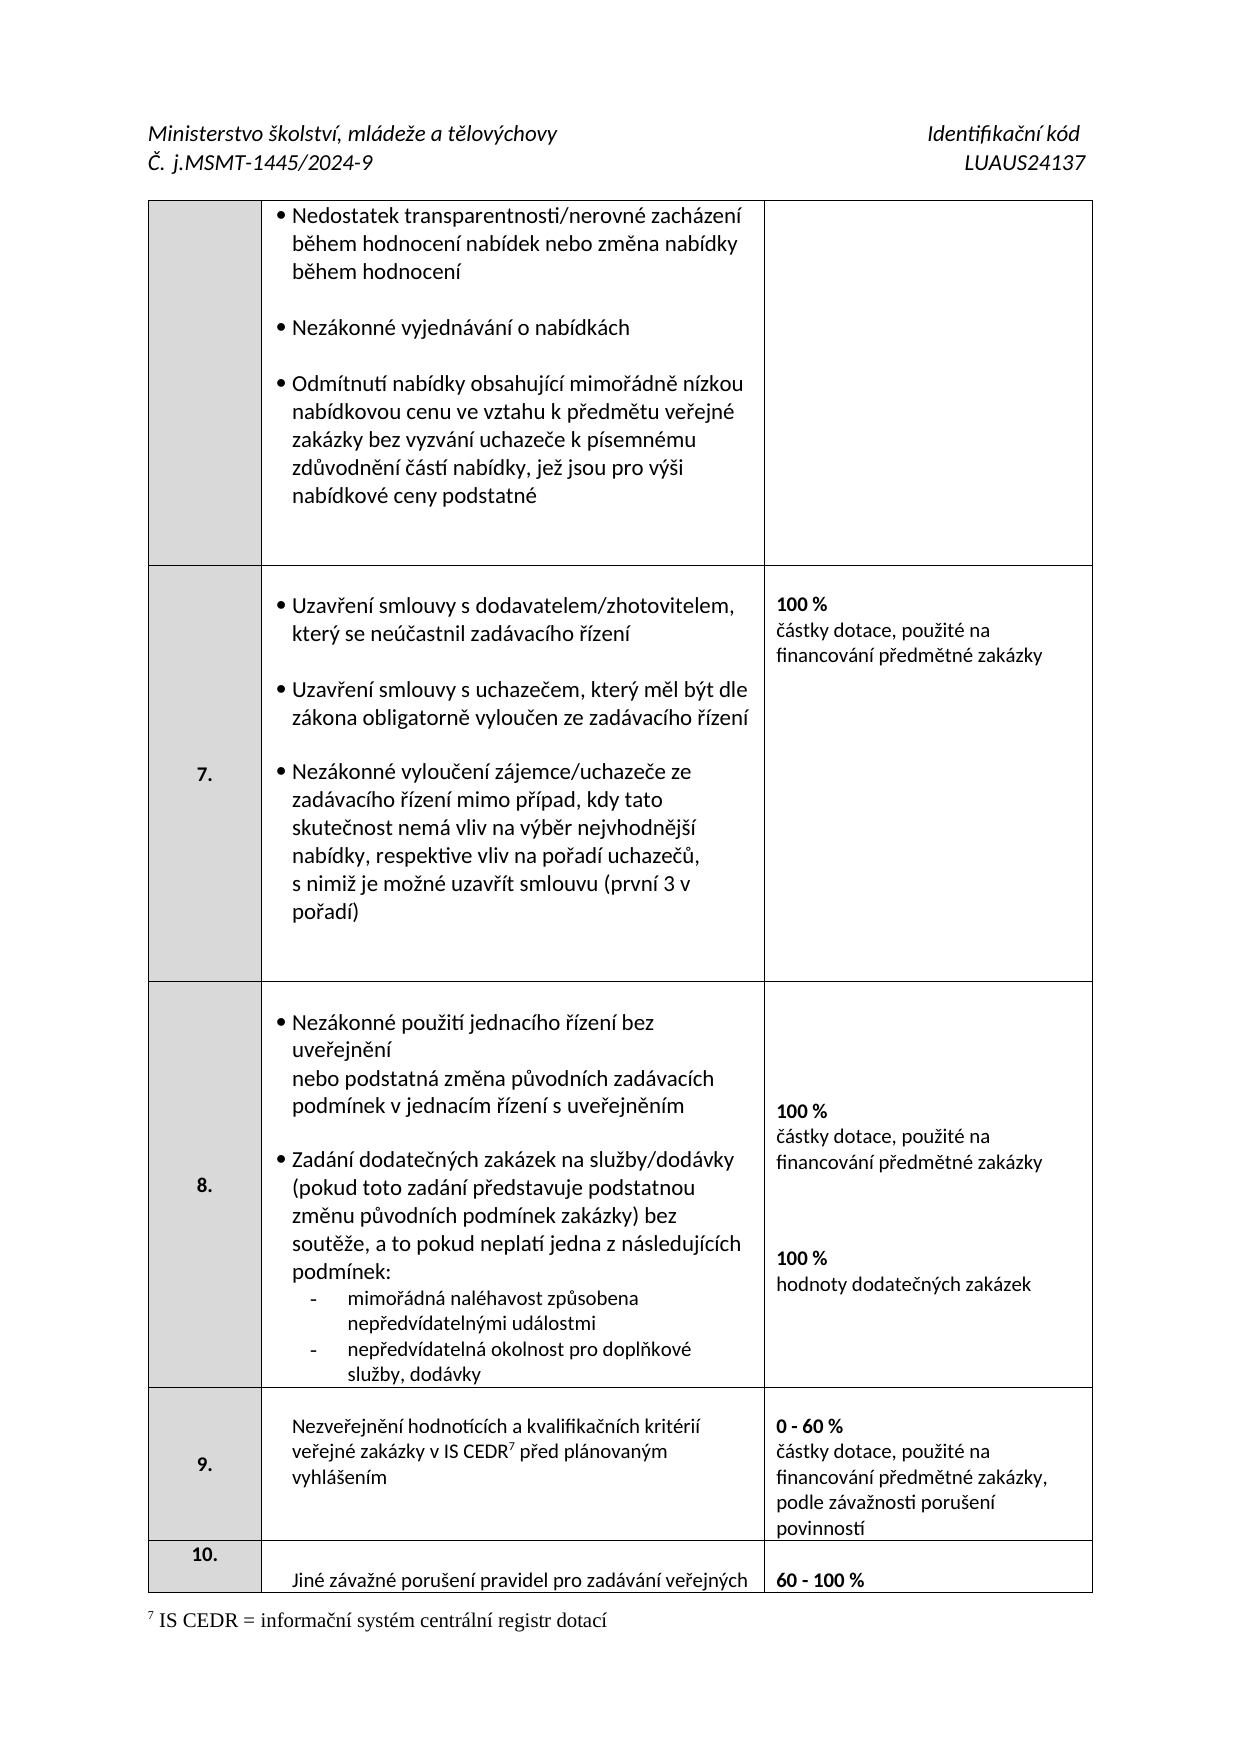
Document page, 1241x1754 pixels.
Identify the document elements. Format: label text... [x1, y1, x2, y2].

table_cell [765, 201, 1092, 565]
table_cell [262, 1541, 764, 1592]
table_cell Uzavření smlouvy s dodavatelem/zhotovitelem, který se neúčastnil zadávacího řízení Uzavření smlouvy s uchazečem, který měl být dle zákona obligatorně vyloučen ze zadávacího řízení Nezákonné vyloučení zájemce/uchazeče ze zadávacího řízení mimo případ, kdy tato skutečnost nemá vliv na výběr nejvhodnější nabídky, respektive vliv na pořadí uchazečů, s nimiž je možné uzavřít smlouvu (první 3 v pořadí) [262, 566, 764, 981]
table_cell 9. [149, 1388, 261, 1540]
table_cell 10. [149, 1541, 261, 1592]
table_cell 100 % částky dotace, použité na financování předmětné zakázky 100 % hodnoty dodatečných zakázek [765, 982, 1092, 1387]
table_cell 0 - 60 % částky dotace, použité na financování předmětné zakázky, podle závažnosti porušení povinností [765, 1388, 1092, 1540]
table_cell Nezveřejnění hodnotících a kvalifikačních kritérií veřejné zakázky v IS CEDR před plánovaným vyhlášením [262, 1388, 764, 1540]
table_cell 8. [149, 982, 261, 1387]
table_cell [262, 201, 764, 565]
table_cell 7. [149, 566, 261, 981]
table_cell 100 % částky dotace, použité na financování předmětné zakázky [765, 566, 1092, 981]
table_cell 6. [149, 201, 261, 565]
table_cell Nezákonné použití jednacího řízení bez uveřejnění nebo podstatná změna původních zadávacích podmínek v jednacím řízení s uveřejněním Zadání dodatečných zakázek na služby/dodávky (pokud toto zadání představuje podstatnou změnu původních podmínek zakázky) bez soutěže, a to pokud neplatí jedna z následujících podmínek: mimořádná naléhavost způsobena nepředvídatelnými událostmi nepředvídatelná okolnost pro doplňkové služby, dodávky [262, 982, 764, 1387]
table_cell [765, 1541, 1092, 1592]
